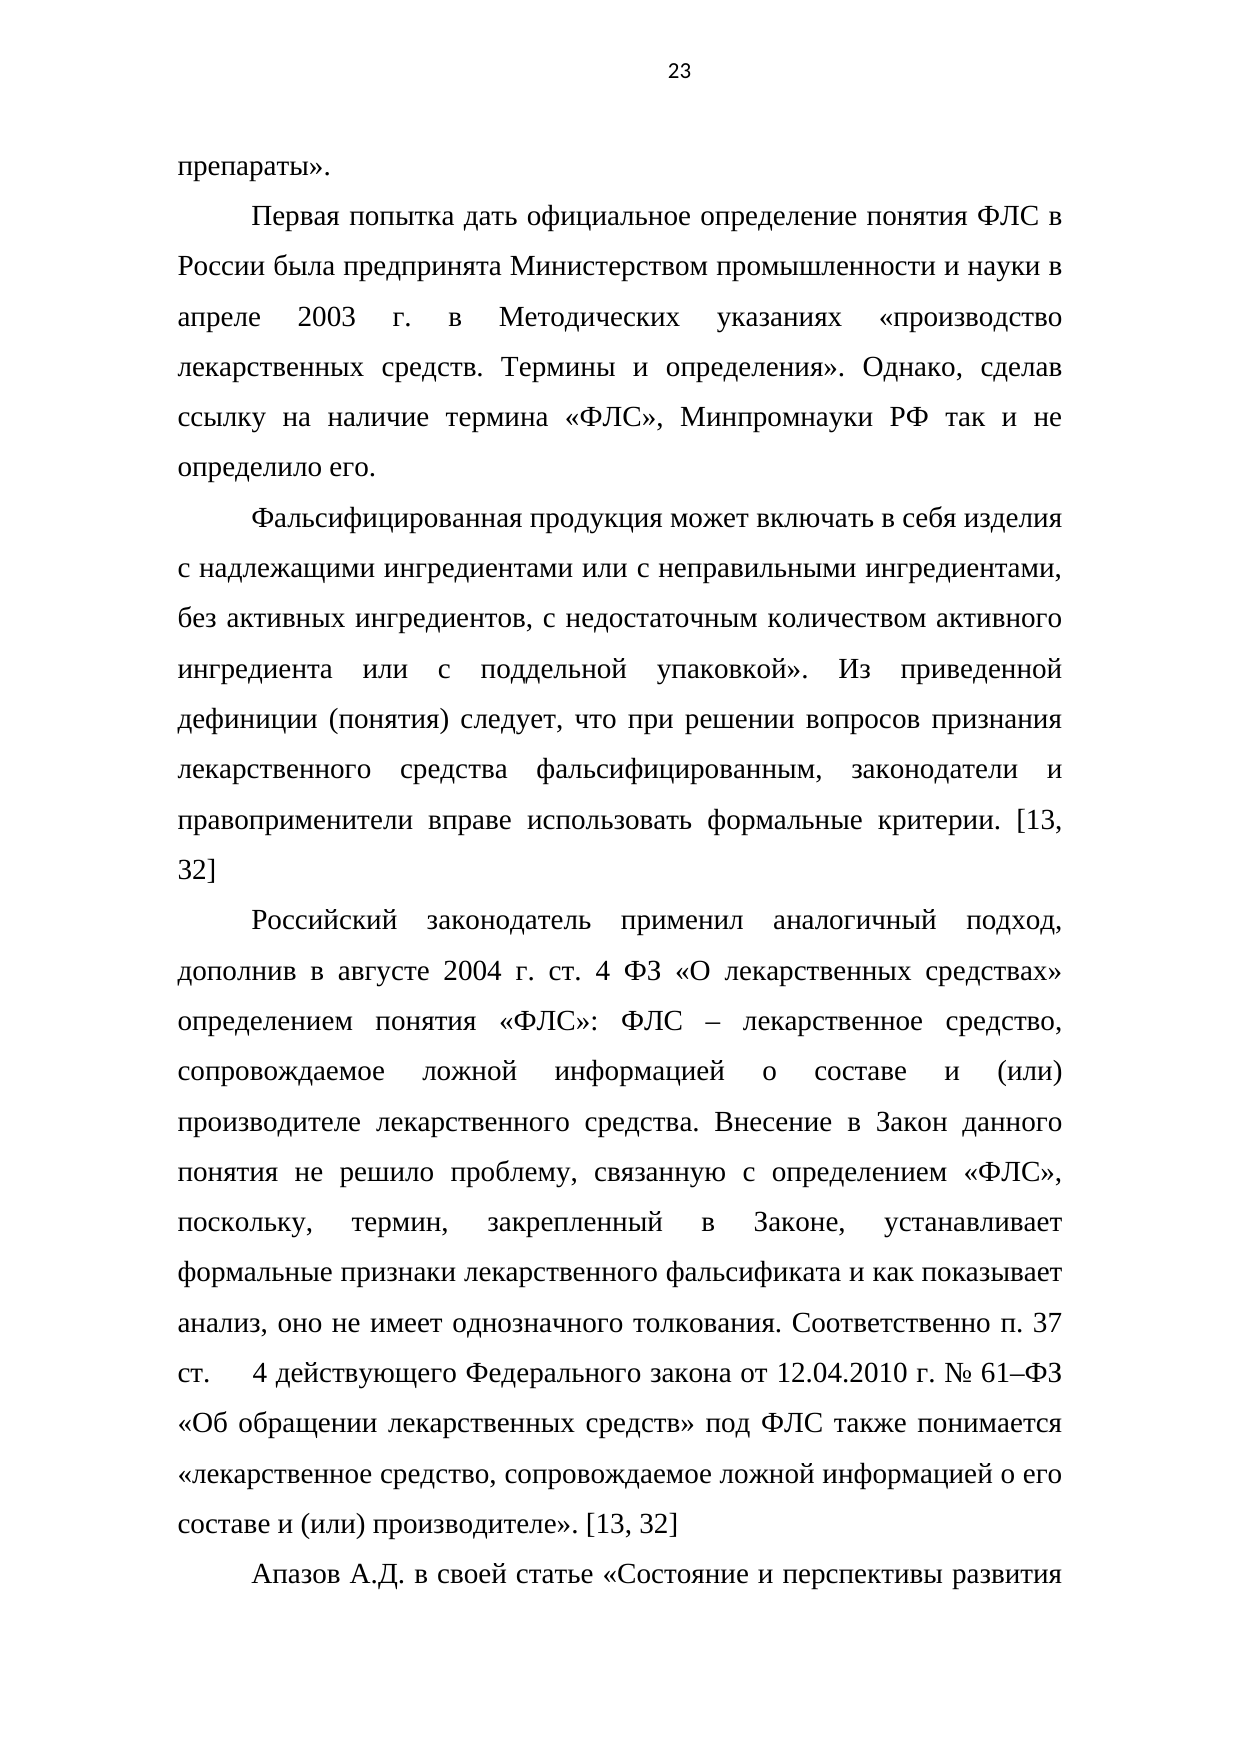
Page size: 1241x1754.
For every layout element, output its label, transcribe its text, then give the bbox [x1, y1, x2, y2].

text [177, 1556, 1063, 1590]
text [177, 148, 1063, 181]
text Российский законодатель применил аналогичный подход, дополнив в августе 2004 г. ст. 4 ФЗ «О лекарственных средствах» определением понятия «ФЛС»: ФЛС – лекарственное средство, сопровождаемое ложной информацией о составе и (или) производителе лекарственного средства. Внесение в Закон данного понятия не решило проблему, связанную с определением «ФЛС», поскольку, термин, закрепленный в Законе, устанавливает формальные признаки лекарственного фальсификата и как показывает анализ, оно не имеет однозначного толкования. Соответственно п. 37 ст. 4 действующего Федерального закона от 12.04.2010 г. № 61–ФЗ «Об обращении лекарственных средств» под ФЛС также понимается «лекарственное средство, сопровождаемое ложной информацией о его составе и (или) производителе». [13, 32] [177, 902, 1063, 1540]
text Фальсифицированная продукция может включать в себя изделия с надлежащими ингредиентами или с неправильными ингредиентами, без активных ингредиентов, с недостаточным количеством активного ингредиента или с поддельной упаковкой». Из приведенной дефиниции (понятия) следует, что при решении вопросов признания лекарственного средства фальсифицированным, законодатели и правоприменители вправе использовать формальные критерии. [13, 32] [177, 500, 1063, 886]
text Первая попытка дать официальное определение понятия ФЛС в России была предпринята Министерством промышленности и науки в апреле 2003 г. в Методических указаниях «производство лекарственных средств. Термины и определения». Однако, сделав ссылку на наличие термина «ФЛС», Минпромнауки РФ так и не определило его. [177, 198, 1063, 483]
